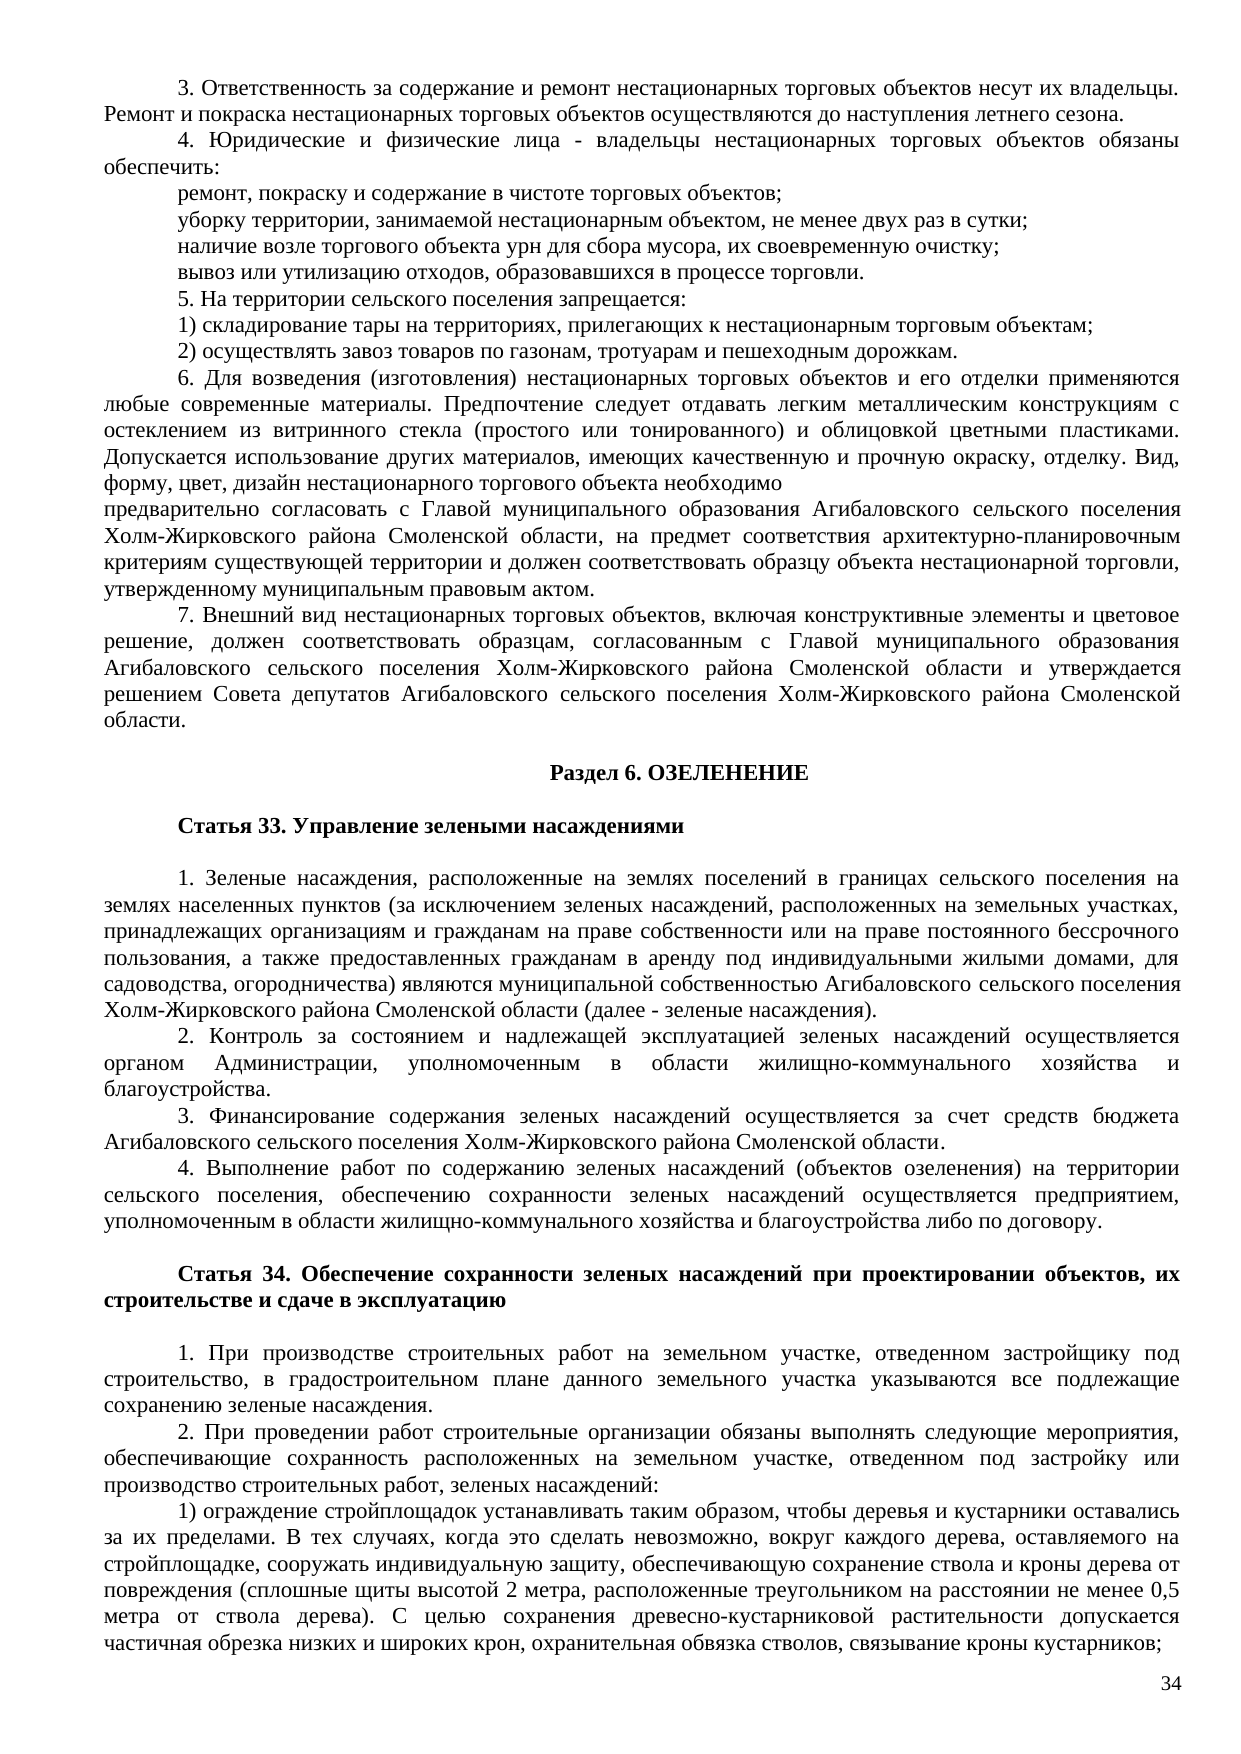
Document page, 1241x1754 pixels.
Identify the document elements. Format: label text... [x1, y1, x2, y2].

text вывоз или утилизацию отходов, образовавшихся в процессе торговли. [103, 258, 1181, 285]
text Раздел 6. ОЗЕЛЕНЕНИЕ [103, 759, 1181, 785]
text 5. На территории сельского поселения запрещается: [103, 285, 1181, 311]
text предварительно согласовать с Главой муниципального образования Агибаловского сельского поселения Холм-Жирковского района Смоленской области, на предмет соответствия архитектурно-планировочным критериям существующей территории и должен соответствовать образцу объекта нестационарной торговли, утвержденному муниципальным правовым актом. [103, 496, 1181, 601]
text Статья 34. Обеспечение сохранности зеленых насаждений при проектировании объектов, их строительстве и сдаче в эксплуатацию [103, 1260, 1181, 1312]
text наличие возле торгового объекта урн для сбора мусора, их своевременную очистку; [103, 232, 1181, 258]
text 6. Для возведения (изготовления) нестационарных торговых объектов и его отделки применяются любые современные материалы. Предпочтение следует отдавать легким металлическим конструкциям с остеклением из витринного стекла (простого или тонированного) и облицовкой цветными пластиками. Допускается использование других материалов, имеющих качественную и прочную окраску, отделку. Вид, форму, цвет, дизайн нестационарного торгового объекта необходимо [103, 364, 1181, 496]
text 3. Финансирование содержания зеленых насаждений осуществляется за счет средств бюджета Агибаловского сельского поселения Холм-Жирковского района Смоленской области. [103, 1102, 1181, 1154]
text 1) ограждение стройплощадок устанавливать таким образом, чтобы деревья и кустарники оставались за их пределами. В тех случаях, когда это сделать невозможно, вокруг каждого дерева, оставляемого на стройплощадке, сооружать индивидуальную защиту, обеспечивающую сохранение ствола и кроны дерева от повреждения (сплошные щиты высотой 2 метра, расположенные треугольником на расстоянии не менее 0,5 метра от ствола дерева). С целью сохранения древесно-кустарниковой растительности допускается частичная обрезка низких и широких крон, охранительная обвязка стволов, связывание кроны кустарников; [103, 1497, 1181, 1655]
text 4. Выполнение работ по содержанию зеленых насаждений (объектов озеленения) на территории сельского поселения, обеспечению сохранности зеленых насаждений осуществляется предприятием, уполномоченным в области жилищно-коммунального хозяйства и благоустройства либо по договору. [103, 1154, 1181, 1233]
text 1. Зеленые насаждения, расположенные на землях поселений в границах сельского поселения на землях населенных пунктов (за исключением зеленых насаждений, расположенных на земельных участках, принадлежащих организациям и гражданам на праве собственности или на праве постоянного бессрочного пользования, а также предоставленных гражданам в аренду под индивидуальными жилыми домами, для садоводства, огородничества) являются муниципальной собственностью Агибаловского сельского поселения Холм-Жирковского района Смоленской области (далее - зеленые насаждения). [103, 864, 1181, 1023]
text 1) складирование тары на территориях, прилегающих к нестационарным торговым объектам; [103, 311, 1181, 337]
text 4. Юридические и физические лица - владельцы нестационарных торговых объектов обязаны обеспечить: [103, 127, 1181, 179]
text 2) осуществлять завоз товаров по газонам, тротуарам и пешеходным дорожкам. [103, 337, 1181, 364]
text 7. Внешний вид нестационарных торговых объектов, включая конструктивные элементы и цветовое решение, должен соответствовать образцам, согласованным с Главой муниципального образования Агибаловского сельского поселения Холм-Жирковского района Смоленской области и утверждается решением Совета депутатов Агибаловского сельского поселения Холм-Жирковского района Смоленской области. [103, 601, 1181, 733]
text 2. Контроль за состоянием и надлежащей эксплуатацией зеленых насаждений осуществляется органом Администрации, уполномоченным в области жилищно-коммунального хозяйства и благоустройства. [103, 1023, 1181, 1102]
text 1. При производстве строительных работ на земельном участке, отведенном застройщику под строительство, в градостроительном плане данного земельного участка указываются все подлежащие сохранению зеленые насаждения. [103, 1339, 1181, 1418]
text 3. Ответственность за содержание и ремонт нестационарных торговых объектов несут их владельцы. Ремонт и покраска нестационарных торговых объектов осуществляются до наступления летнего сезона. [103, 74, 1181, 127]
text уборку территории, занимаемой нестационарным объектом, не менее двух раз в сутки; [103, 206, 1181, 232]
text Статья 33. Управление зелеными насаждениями [103, 812, 1181, 838]
text ремонт, покраску и содержание в чистоте торговых объектов; [103, 179, 1181, 206]
text 2. При проведении работ строительные организации обязаны выполнять следующие мероприятия, обеспечивающие сохранность расположенных на земельном участке, отведенном под застройку или производство строительных работ, зеленых насаждений: [103, 1418, 1181, 1497]
